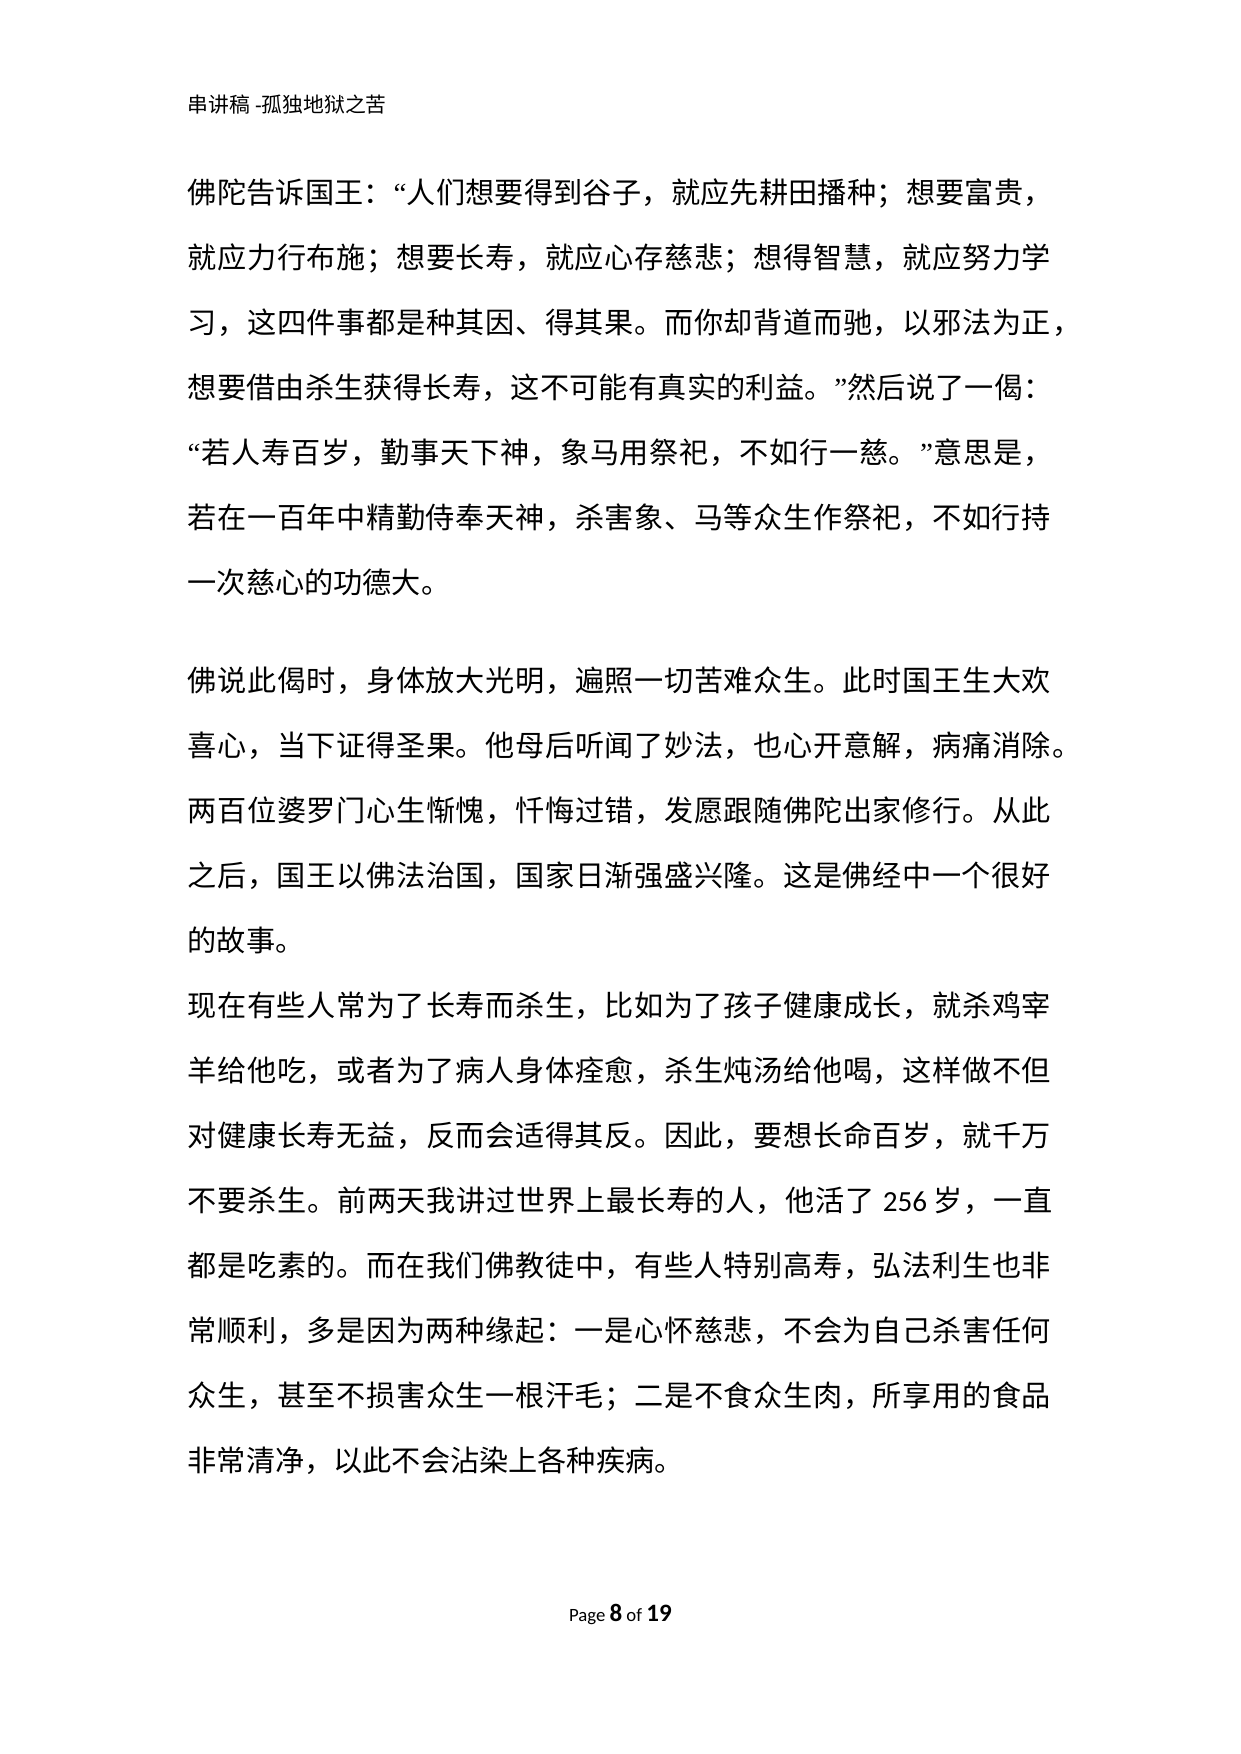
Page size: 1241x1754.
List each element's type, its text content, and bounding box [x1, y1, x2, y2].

text 现在有些人常为了长寿而杀生，比如为了孩子健康成长，就杀鸡宰羊给他吃，或者为了病人身体痊愈，杀生炖汤给他喝，这样做不但对健康长寿无益，反而会适得其反。因此，要想长命百岁，就千万不要杀生。前两天我讲过世界上最长寿的人，他活了256岁，一直都是吃素的。而在我们佛教徒中，有些人特别高寿，弘法利生也非常顺利，多是因为两种缘起：一是心怀慈悲，不会为自己杀害任何众生，甚至不损害众生一根汗毛；二是不食众生肉，所享用的食品非常清净，以此不会沾染上各种疾病。 [187, 971, 1053, 1491]
text 佛陀告诉国王：“人们想要得到谷子，就应先耕田播种；想要富贵，就应力行布施；想要长寿，就应心存慈悲；想得智慧，就应努力学习，这四件事都是种其因、得其果。而你却背道而驰，以邪法为正，想要借由杀生获得长寿，这不可能有真实的利益。”然后说了一偈：“若人寿百岁，勤事天下神，象马用祭祀，不如行一慈。”意思是，若在一百年中精勤侍奉天神，杀害象、马等众生作祭祀，不如行持一次慈心的功德大。 [187, 158, 1053, 613]
text 佛说此偈时，身体放大光明，遍照一切苦难众生。此时国王生大欢喜心，当下证得圣果。他母后听闻了妙法，也心开意解，病痛消除。两百位婆罗门心生惭愧，忏悔过错，发愿跟随佛陀出家修行。从此之后，国王以佛法治国，国家日渐强盛兴隆。这是佛经中一个很好的故事。 [187, 646, 1053, 971]
